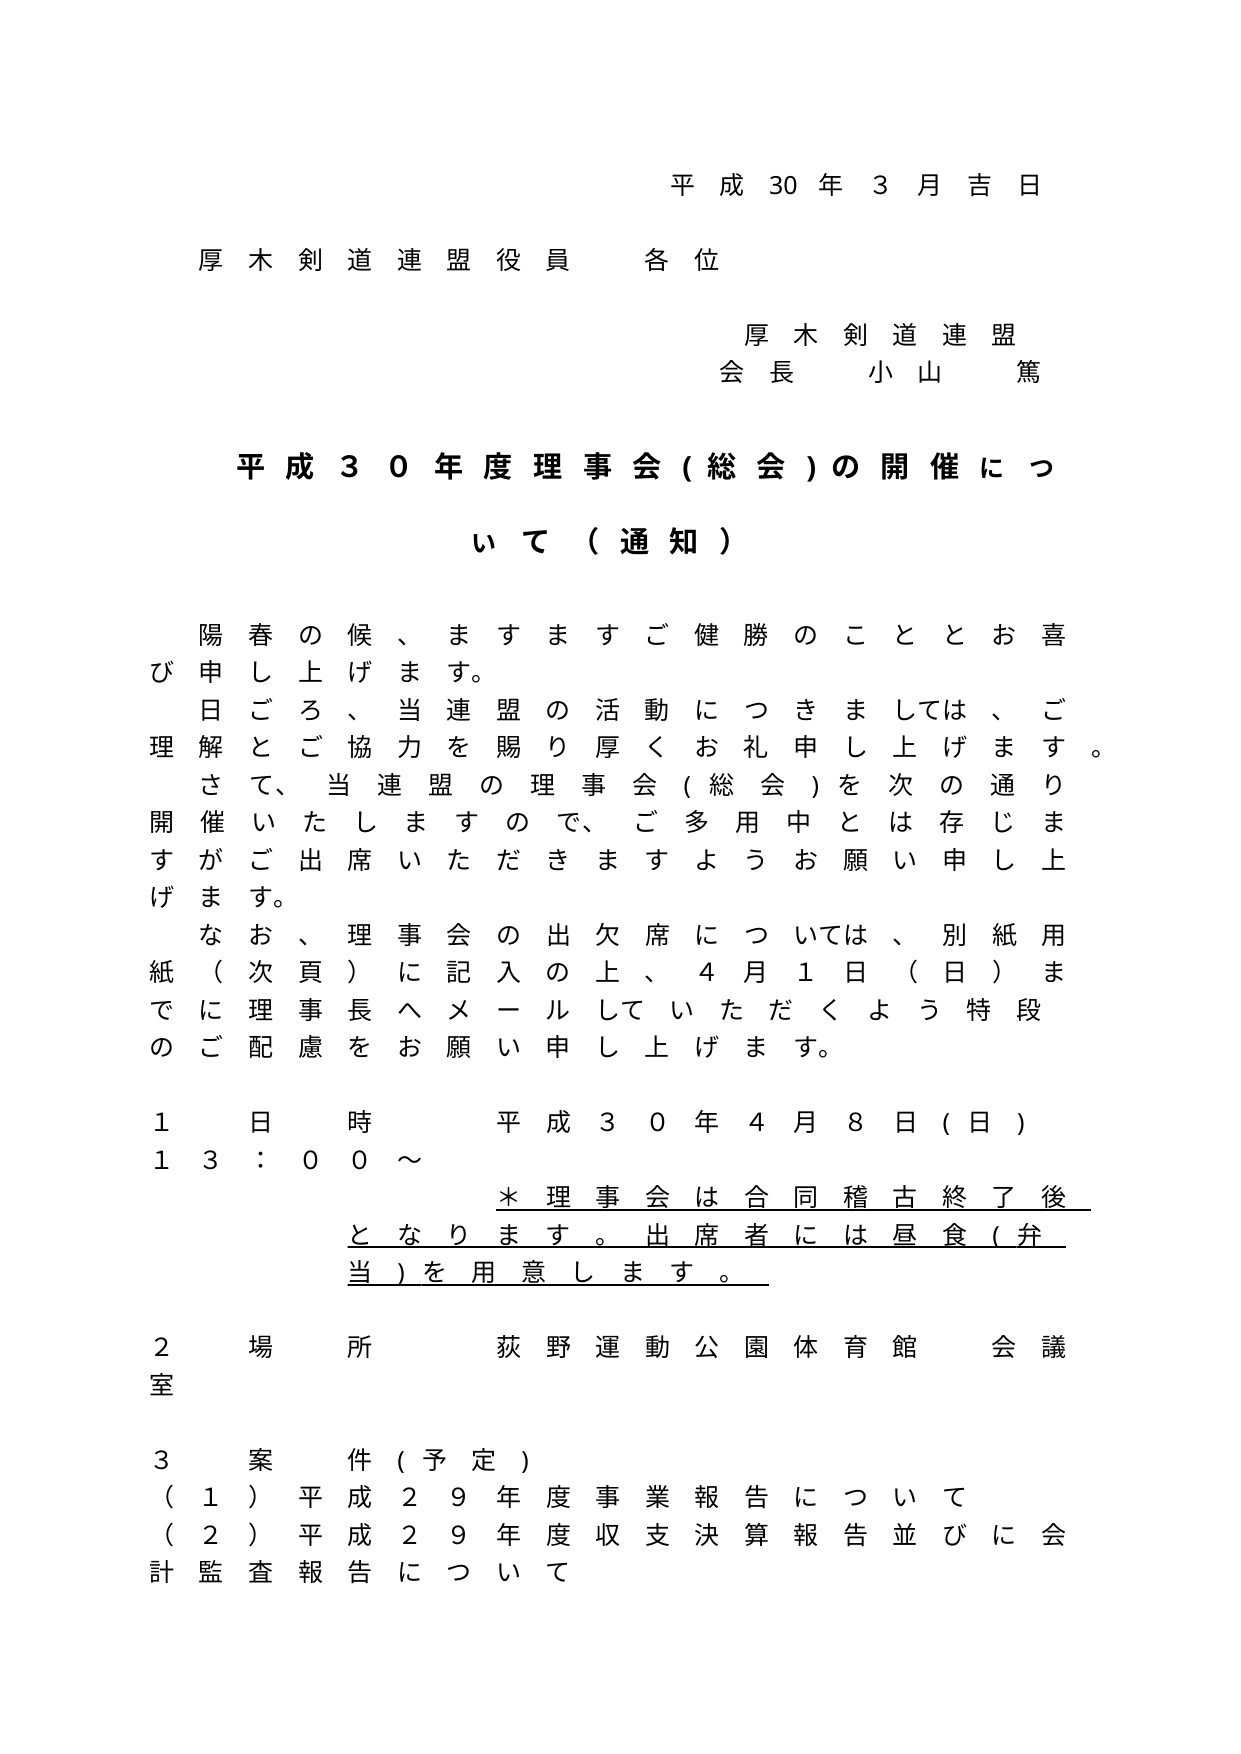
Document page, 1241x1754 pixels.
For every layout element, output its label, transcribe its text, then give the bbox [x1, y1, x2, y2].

text 会長 小山 篤 [149, 352, 1066, 389]
text 厚木剣道連盟 [149, 277, 1041, 352]
text 厚木剣道連盟役員 各位 [149, 239, 1091, 277]
text 日ごろ、当連盟の活動につきましては、ご理解とご協力を賜り厚くお礼申し上げます。 [149, 689, 1091, 764]
text 平成30年３月吉日 [149, 164, 1066, 202]
text １ 日 時 平成３０年４月８日(日) １３：００～ [149, 1102, 1091, 1177]
text ＊理事会は合同稽古終了後となります。出席者には昼食(弁当)を用意します。 [149, 1177, 1091, 1289]
text ３ 案 件(予定) [149, 1439, 1091, 1477]
text （１）平成２９年度事業報告について [149, 1477, 1091, 1514]
text 平成３０年度理事会(総会)の開催について（通知） [149, 427, 1091, 577]
subtitle なお、理事会の出欠席については、別紙用紙（次頁）に記入の上、４月１日（日）までに理事長へメールしていただくよう特段のご配慮をお願い申し上げます。 [149, 914, 1091, 1064]
text ２ 場 所 荻野運動公園体育館 会議室 [149, 1327, 1091, 1402]
text （２）平成２９年度収支決算報告並びに会計監査報告について [149, 1514, 1091, 1589]
text 陽春の候、ますますご健勝のこととお喜び申し上げます。 [149, 614, 1091, 689]
text さて、当連盟の理事会(総会)を次の通り開催いたしますので、ご多用中とは存じますがご出席いただきますようお願い申し上げます。 [149, 764, 1091, 914]
